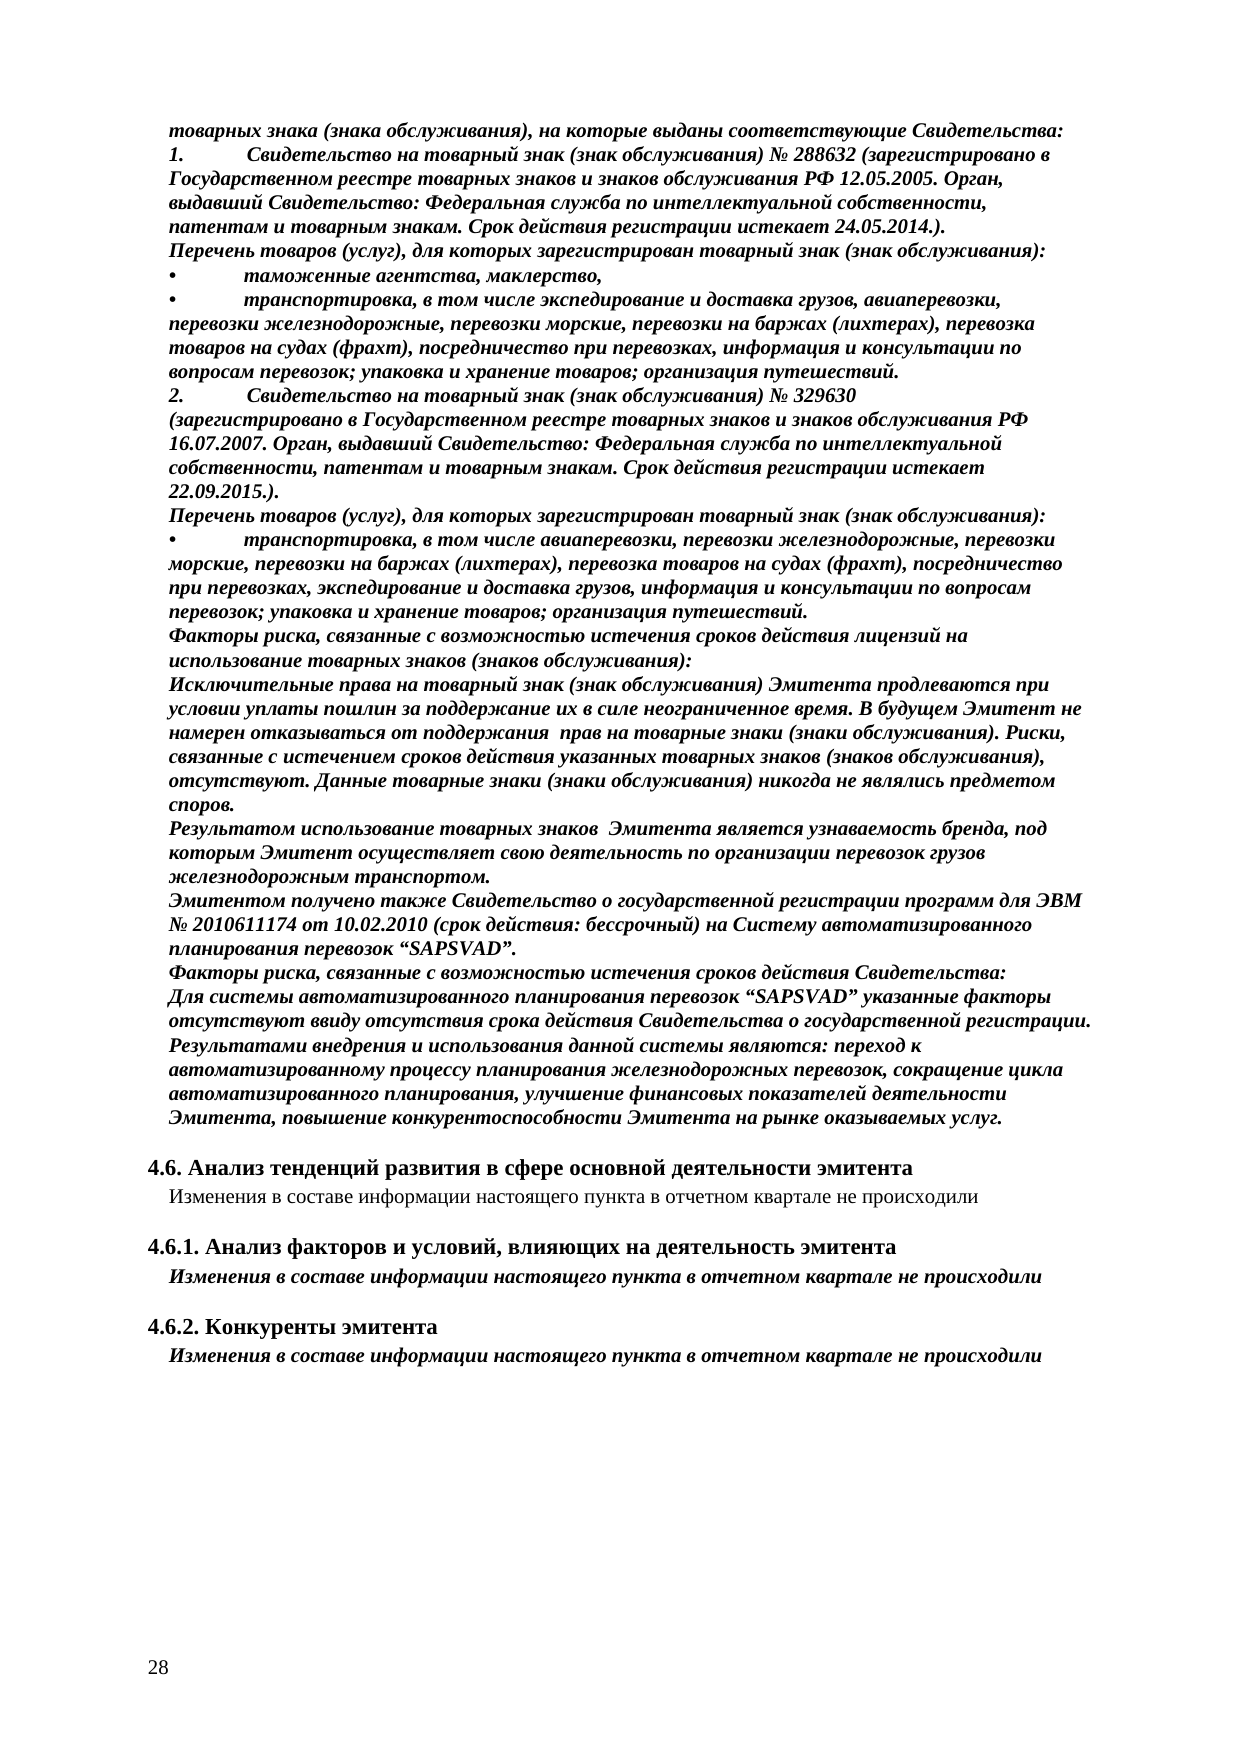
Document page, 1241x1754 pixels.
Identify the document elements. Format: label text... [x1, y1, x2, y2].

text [168, 118, 1092, 1129]
subtitle 4.6.1. Анализ факторов и условий, влияющих на деятельность эмитента [148, 1233, 1092, 1260]
subtitle 4.6.2. Конкуренты эмитента [148, 1313, 1092, 1339]
subtitle 4.6. Анализ тенденций развития в сфере основной деятельности эмитента [148, 1154, 1092, 1180]
text Изменения в составе информации настоящего пункта в отчетном квартале не происходили [168, 1264, 1092, 1288]
text Изменения в составе информации настоящего пункта в отчетном квартале не происходили [168, 1343, 1092, 1367]
text Изменения в составе информации настоящего пункта в отчетном квартале не происходили [168, 1184, 1092, 1208]
